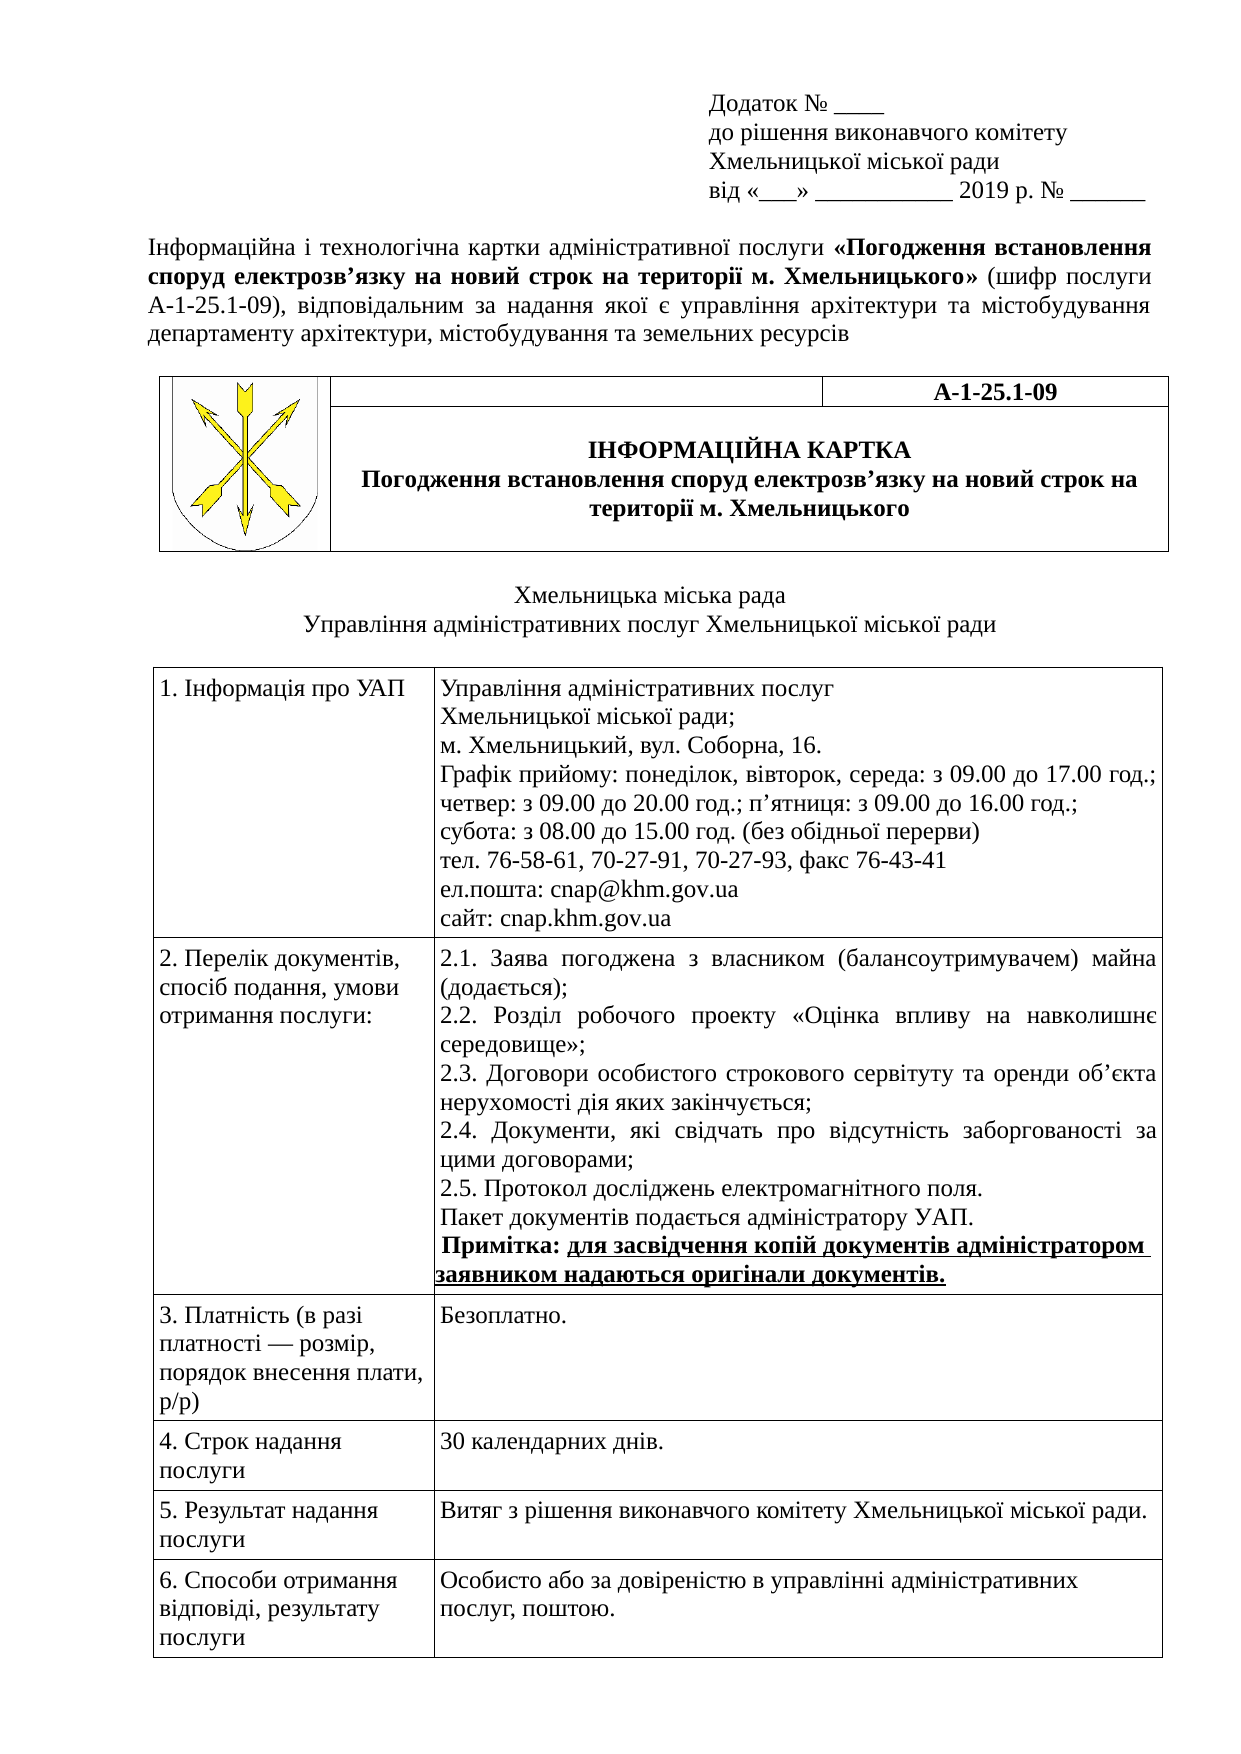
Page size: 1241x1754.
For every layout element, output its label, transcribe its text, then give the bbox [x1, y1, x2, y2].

table_header А-1-25.1-09 [823, 377, 1168, 406]
table_cell 5. Результат надання послуги [154, 1491, 434, 1559]
text від «___» ___________ 2019 р. № ______ [709, 175, 1152, 203]
table_cell 30 календарних днів. [435, 1421, 1162, 1489]
text Хмельницька міська рада [148, 580, 1152, 609]
table_header Управління адміністративних послуг Хмельницької міської ради; м. Хмельницький, вул. Соборна, 16. Графік прийому: понеділок, вівторок, середа: з 09.00 до 17.00 год.; четвер: з 09.00 до 20.00 год.; п’ятниця: з 09.00 до 16.00 год.; субота: з 08.00 до 15.00 год. (без обідньої перерви) тел. 76-58-61, 70-27-91, 70-27-93, факс 76-43-41 ел.пошта: cnap@khm.gov.ua сайт: cnap.khm.gov.ua [435, 668, 1162, 937]
text Хмельницької міської ради [709, 146, 1152, 175]
table_cell Витяг з рішення виконавчого комітету Хмельницької міської ради. [435, 1491, 1162, 1559]
table_header [331, 377, 822, 406]
table_header 1. Інформація про УАП [154, 668, 434, 937]
picture [172, 377, 318, 551]
text до рішення виконавчого комітету [709, 117, 1152, 146]
table_cell 6. Способи отримання відповіді, результату послуги [154, 1560, 434, 1657]
table_header [160, 377, 172, 551]
table_cell 2.1. Заява погоджена з власником (балансоутримувачем) майна (додається); 2.2. Розділ робочого проекту «Оцінка впливу на навколишнє середовище»; 2.3. Договори особистого строкового сервітуту та оренди об’єкта нерухомості дія яких закінчується; 2.4. Документи, які свідчать про відсутність заборгованості за цими договорами; 2.5. Протокол досліджень електромагнітного поля. Пакет документів подається адміністратору УАП. Примітка: для засвідчення копій документів адміністратором заявником надаються оригінали документів. [435, 938, 1162, 1294]
table_cell 4. Строк надання послуги [154, 1421, 434, 1489]
table_cell 2. Перелік документів, спосіб подання, умови отримання послуги: [154, 938, 434, 1294]
text Інформаційна і технологічна картки адміністративної послуги «Погодження встановлення споруд електрозв’язку на новий строк на території м. Хмельницького» (шифр послуги А-1-25.1-09), відповідальним за надання якої є управління архітектури та містобудування департаменту архітектури, містобудування та земельних ресурсів [148, 232, 1152, 347]
table_header [318, 377, 330, 551]
table_cell 3. Платність (в разі платності — розмір, порядок внесення плати, р/р) [154, 1295, 434, 1420]
text Додаток № ____ [709, 88, 1152, 117]
text Управління адміністративних послуг Хмельницької міської ради [148, 609, 1152, 638]
table_cell Безоплатно. [435, 1295, 1162, 1420]
table_cell ІНФОРМАЦІЙНА КАРТКА Погодження встановлення споруд електрозв’язку на новий строк на території м. Хмельницького [331, 407, 1168, 551]
table_cell Особисто або за довіреністю в управлінні адміністративних послуг, поштою. [435, 1560, 1162, 1657]
